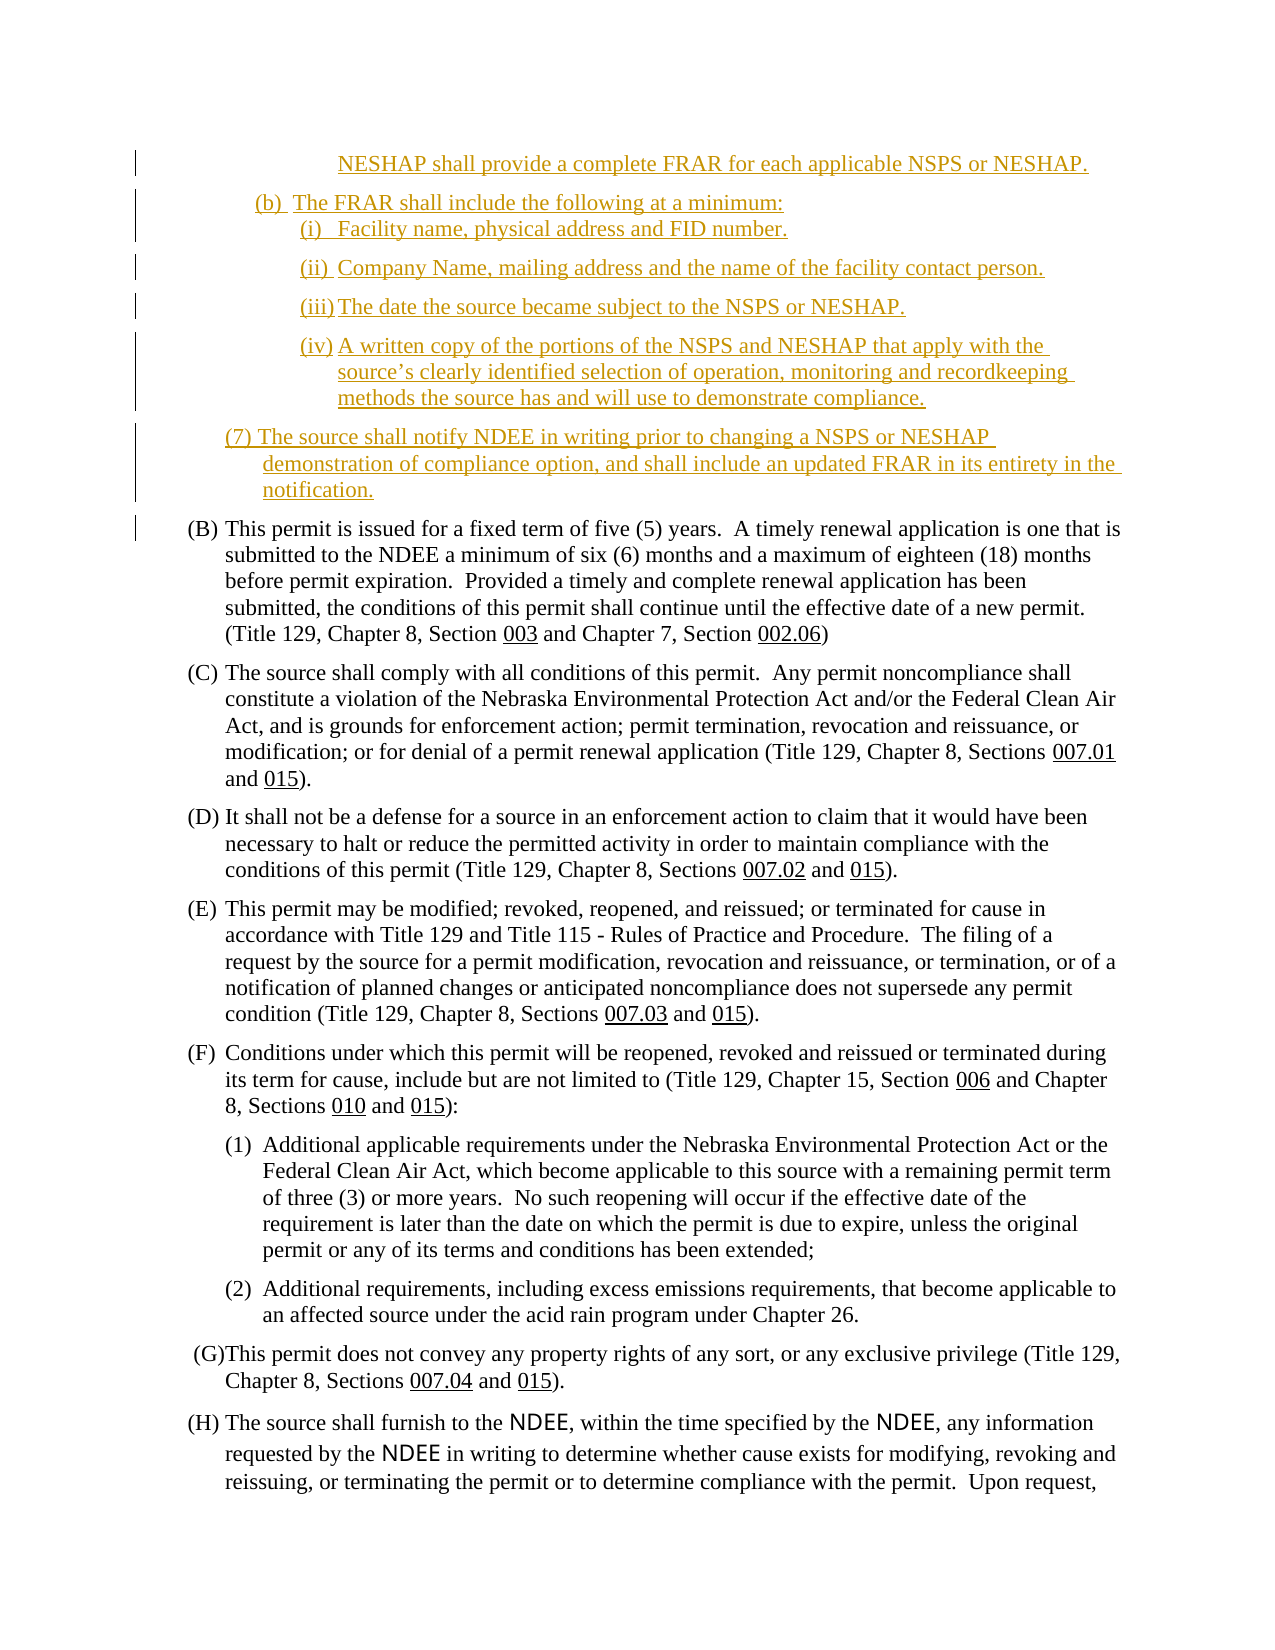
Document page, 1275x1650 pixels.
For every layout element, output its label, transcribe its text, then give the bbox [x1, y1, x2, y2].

text (1) Additional applicable requirements under the Nebraska Environmental Protection Act or the Federal Clean Air Act, which become applicable to this source with a remaining permit term of three (3) or more years. No such reopening will occur if the effective date of the requirement is later than the date on which the permit is due to expire, unless the original permit or any of its terms and conditions has been extended; [225, 1131, 1125, 1263]
text (2) Additional requirements, including excess emissions requirements, that become applicable to an affected source under the acid rain program under Chapter 26. [225, 1275, 1125, 1328]
text (C) The source shall comply with all conditions of this permit. Any permit noncompliance shall constitute a violation of the Nebraska Environmental Protection Act and/or the Federal Clean Air Act, and is grounds for enforcement action; permit termination, revocation and reissuance, or modification; or for denial of a permit renewal application (Title 129, Chapter 8, Sections 007.01 and 015). [187, 659, 1125, 791]
text (B) This permit is issued for a fixed term of five (5) years. A timely renewal application is one that is submitted to the NDEE a minimum of six (6) months and a maximum of eighteen (18) months before permit expiration. Provided a timely and complete renewal application has been submitted, the conditions of this permit shall continue until the effective date of a new permit. (Title 129, Chapter 8, Section 003 and Chapter 7, Section 002.06) [187, 515, 1125, 647]
text (E) This permit may be modified; revoked, reopened, and reissued; or terminated for cause in accordance with Title 129 and Title 115 - Rules of Practice and Procedure. The filing of a request by the source for a permit modification, revocation and reissuance, or termination, or of a notification of planned changes or anticipated noncompliance does not supersede any permit condition (Title 129, Chapter 8, Sections 007.03 and 015). [187, 895, 1125, 1027]
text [187, 1406, 1125, 1494]
text (G)This permit does not convey any property rights of any sort, or any exclusive privilege (Title 129, Chapter 8, Sections 007.04 and 015). [187, 1340, 1125, 1393]
text (F) Conditions under which this permit will be reopened, revoked and reissued or terminated during its term for cause, include but are not limited to (Title 129, Chapter 15, Section 006 and Chapter 8, Sections 010 and 015): [187, 1039, 1125, 1118]
text (D) It shall not be a defense for a source in an enforcement action to claim that it would have been necessary to halt or reduce the permitted activity in order to maintain compliance with the conditions of this permit (Title 129, Chapter 8, Sections 007.02 and 015). [187, 803, 1125, 882]
